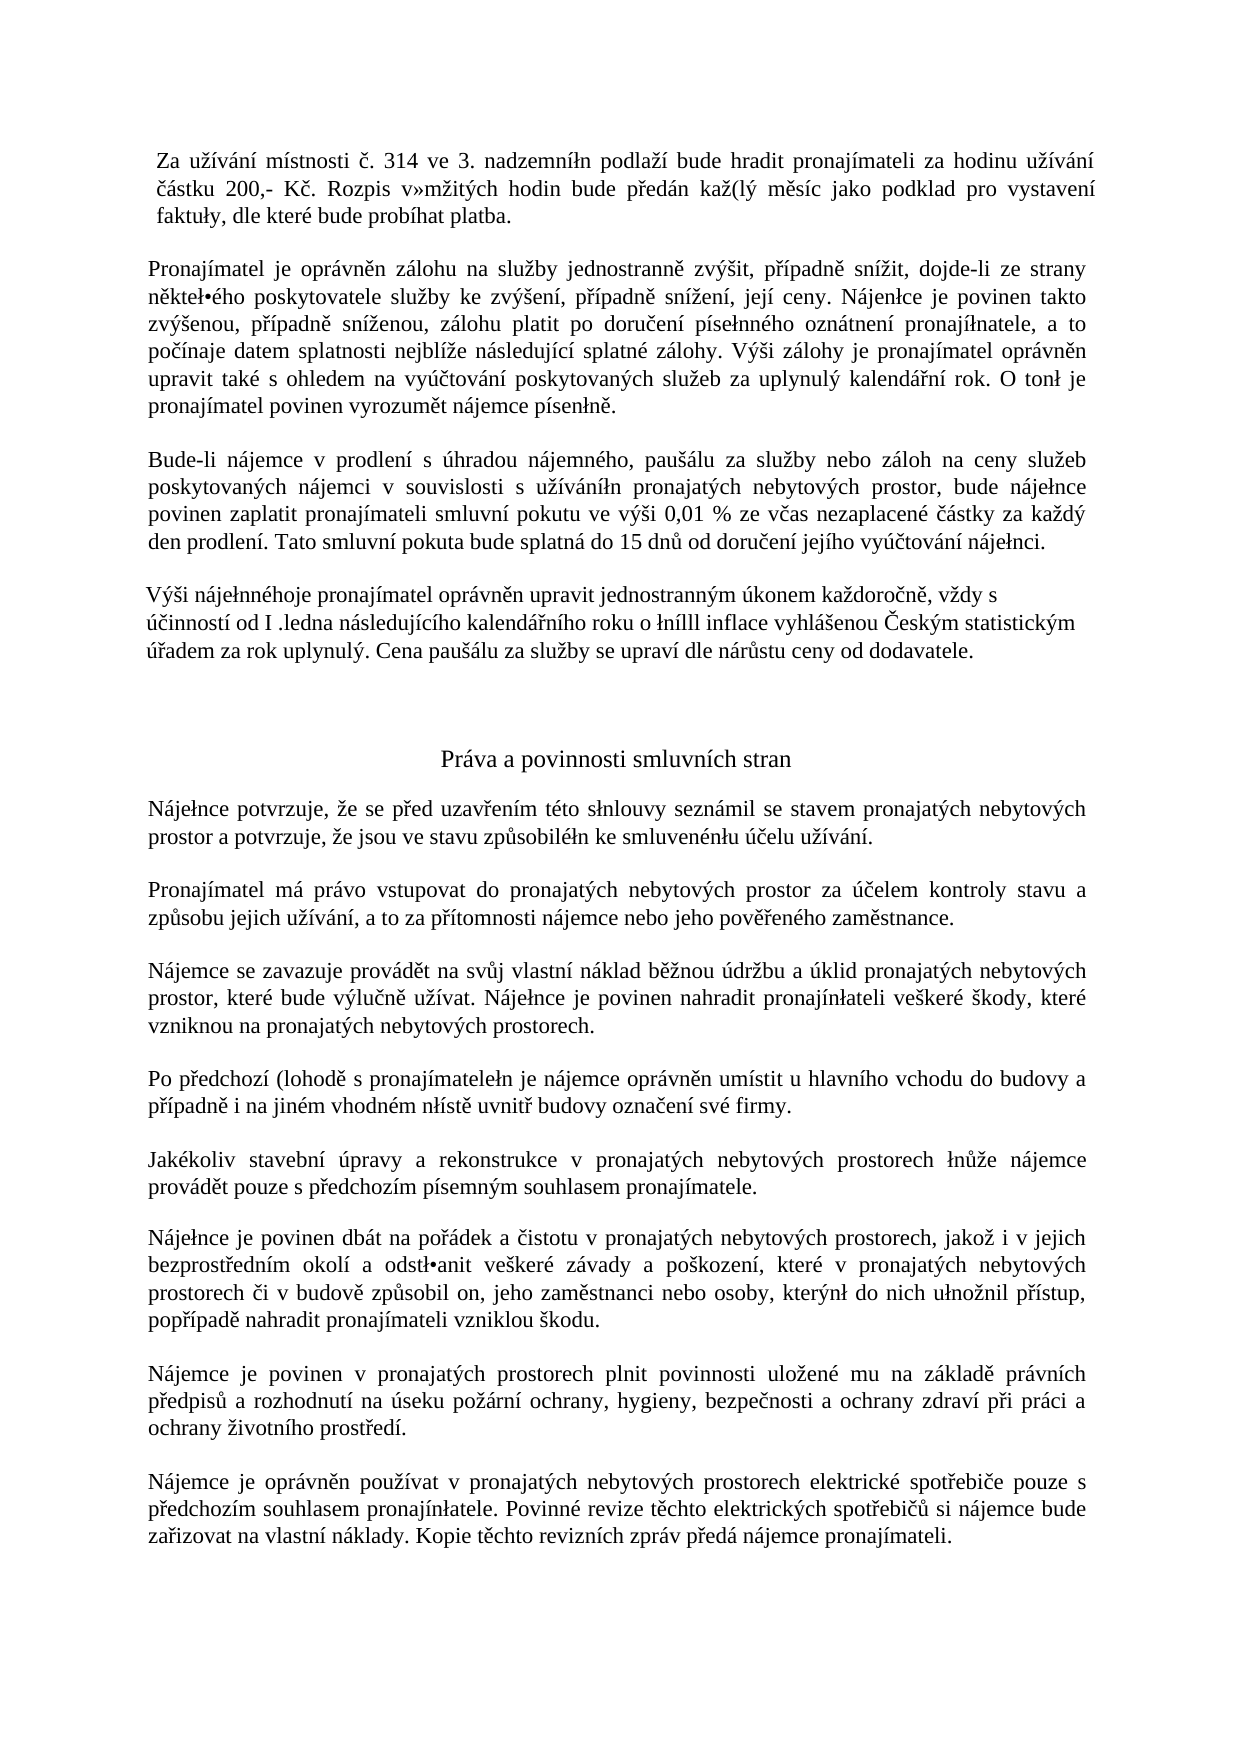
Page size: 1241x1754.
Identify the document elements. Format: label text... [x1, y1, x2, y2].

text Bude-li nájemce v prodlení s úhradou nájemného, paušálu za služby nebo záloh na ceny služeb poskytovaných nájemci v souvislosti s užíváníłn pronajatých nebytových prostor, bude nájełnce povinen zaplatit pronajímateli smluvní pokutu ve výši 0,01 % ze včas nezaplacené částky za každý den prodlení. Tato smluvní pokuta bude splatná do 15 dnů od doručení jejího vyúčtování nájełnci. [148, 446, 1088, 554]
text Nájemce je oprávněn používat v pronajatých nebytových prostorech elektrické spotřebiče pouze s předchozím souhlasem pronajínłatele. Povinné revize těchto elektrických spotřebičů si nájemce bude zařizovat na vlastní náklady. Kopie těchto revizních zpráv předá nájemce pronajímateli. [148, 1468, 1088, 1549]
text Nájełnce potvrzuje, že se před uzavřením této słnlouvy seznámil se stavem pronajatých nebytových prostor a potvrzuje, že jsou ve stavu způsobiléłn ke smluvenénłu účelu užívání. [148, 795, 1088, 849]
text Po předchozí (lohodě s pronajímatelełn je nájemce oprávněn umístit u hlavního vchodu do budovy a případně i na jiném vhodném nłístě uvnitř budovy označení své firmy. [148, 1065, 1088, 1119]
text Nájełnce je povinen dbát na pořádek a čistotu v pronajatých nebytových prostorech, jakož i v jejich bezprostředním okolí a odstł•anit veškeré závady a poškození, které v pronajatých nebytových prostorech či v budově způsobil on, jeho zaměstnanci nebo osoby, kterýnł do nich ułnožnil přístup, popřípadě nahradit pronajímateli vzniklou škodu. [148, 1224, 1088, 1333]
text Jakékoliv stavební úpravy a rekonstrukce v pronajatých nebytových prostorech łnůže nájemce provádět pouze s předchozím písemným souhlasem pronajímatele. [148, 1146, 1088, 1199]
text Pronajímatel má právo vstupovat do pronajatých nebytových prostor za účelem kontroly stavu a způsobu jejich užívání, a to za přítomnosti nájemce nebo jeho pověřeného zaměstnance. [148, 876, 1088, 930]
text Nájemce je povinen v pronajatých prostorech plnit povinnosti uložené mu na základě právních předpisů a rozhodnutí na úseku požární ochrany, hygieny, bezpečnosti a ochrany zdraví při práci a ochrany životního prostředí. [148, 1359, 1088, 1441]
text Za užívání místnosti č. 314 ve 3. nadzemníłn podlaží bude hradit pronajímateli za hodinu užívání částku 200,- Kč. Rozpis v»mžitých hodin bude předán kaž(lý měsíc jako podklad pro vystavení faktuły, dle které bude probíhat platba. [156, 147, 1096, 228]
text Pronajímatel je oprávněn zálohu na služby jednostranně zvýšit, případně snížit, dojde-li ze strany někteł•ého poskytovatele služby ke zvýšení, případně snížení, její ceny. Nájenłce je povinen takto zvýšenou, případně sníženou, zálohu platit po doručení písełnného oznátnení pronajíłnatele, a to počínaje datem splatnosti nejblíže následující splatné zálohy. Výši zálohy je pronajímatel oprávněn upravit také s ohledem na vyúčtování poskytovaných služeb za uplynulý kalendářní rok. O tonł je pronajímatel povinen vyrozumět nájemce písenłně. [148, 255, 1088, 419]
text Výši nájełnnéhoje pronajímatel oprávněn upravit jednostranným úkonem každoročně, vždy s účinností od I .ledna následujícího kalendářního roku o łnílll inflace vyhlášenou Českým statistickým úřadem za rok uplynulý. Cena paušálu za služby se upraví dle nárůstu ceny od dodavatele. [145, 581, 1083, 664]
text Nájemce se zavazuje provádět na svůj vlastní náklad běžnou údržbu a úklid pronajatých nebytových prostor, které bude výlučně užívat. Nájełnce je povinen nahradit pronajínłateli veškeré škody, které vzniknou na pronajatých nebytových prostorech. [148, 957, 1088, 1038]
text Práva a povinnosti smluvních stran [145, 744, 1086, 773]
